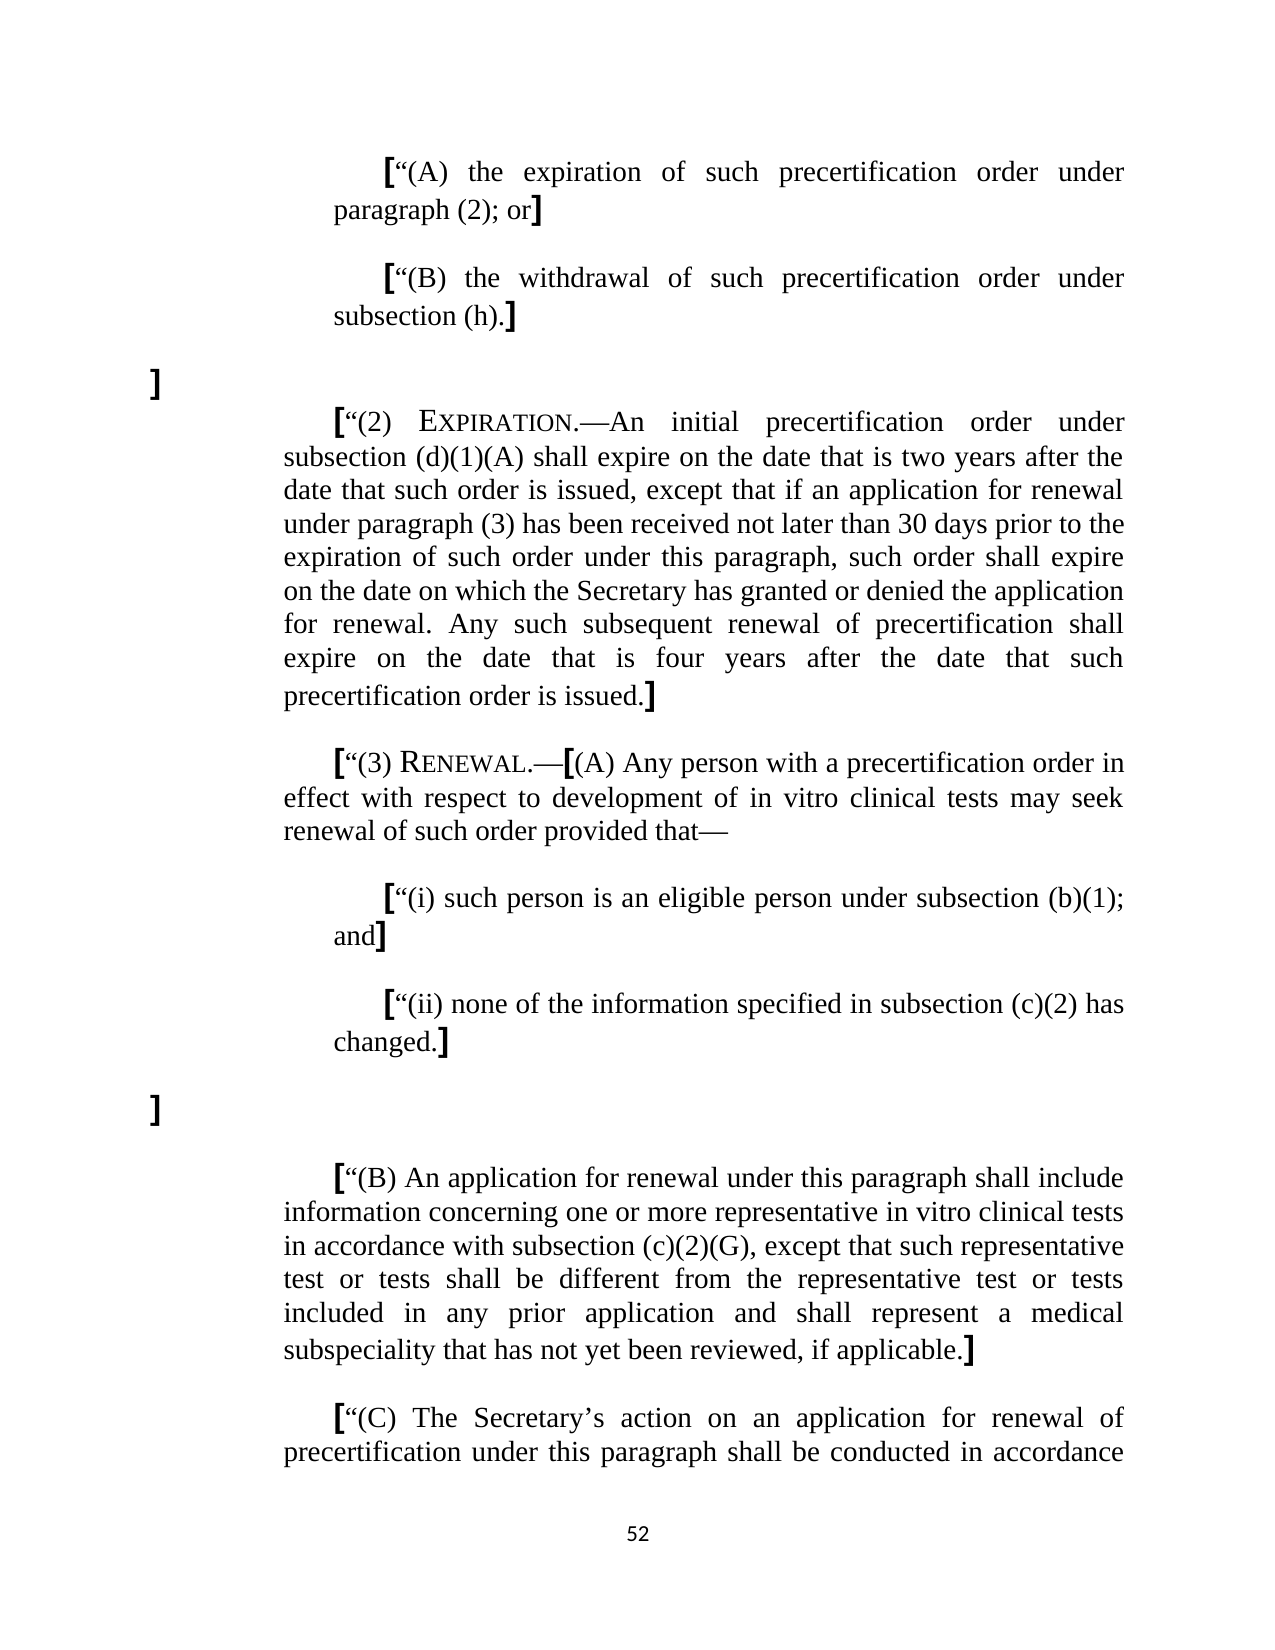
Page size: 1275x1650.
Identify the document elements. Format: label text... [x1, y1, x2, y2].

text [“(2) EXPIRATION.—An initial precertification order under subsection (d)(1)(A) shall expire on the date that is two years after the date that such order is issued, except that if an application for renewal under paragraph (3) has been received not later than 30 days prior to the expiration of such order under this paragraph, such order shall expire on the date on which the Secretary has granted or denied the application for renewal. Any such subsequent renewal of precertification shall expire on the date that is four years after the date that such precertification order is issued.] [283, 401, 1125, 712]
text [“(B) the withdrawal of such precertification order under subsection (h).] [333, 256, 1125, 333]
text [“(B) An application for renewal under this paragraph shall include information concerning one or more representative in vitro clinical tests in accordance with subsection (c)(2)(G), except that such representative test or tests shall be different from the representative test or tests included in any prior application and shall represent a medical subspeciality that has not yet been reviewed, if applicable.] [283, 1156, 1125, 1367]
text [“(ii) none of the information specified in subsection (c)(2) has changed.] [333, 982, 1125, 1059]
text [“(A) the expiration of such precertification order under paragraph (2); or] [333, 150, 1125, 227]
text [283, 1396, 1125, 1468]
text [“(i) such person is an eligible person under subsection (b)(1); and] [333, 876, 1125, 953]
text ] [150, 362, 1125, 401]
text [“(3) RENEWAL.—[(A) Any person with a precertification order in effect with respect to development of in vitro clinical tests may seek renewal of such order provided that— [283, 741, 1125, 847]
text ] [150, 1088, 1125, 1127]
